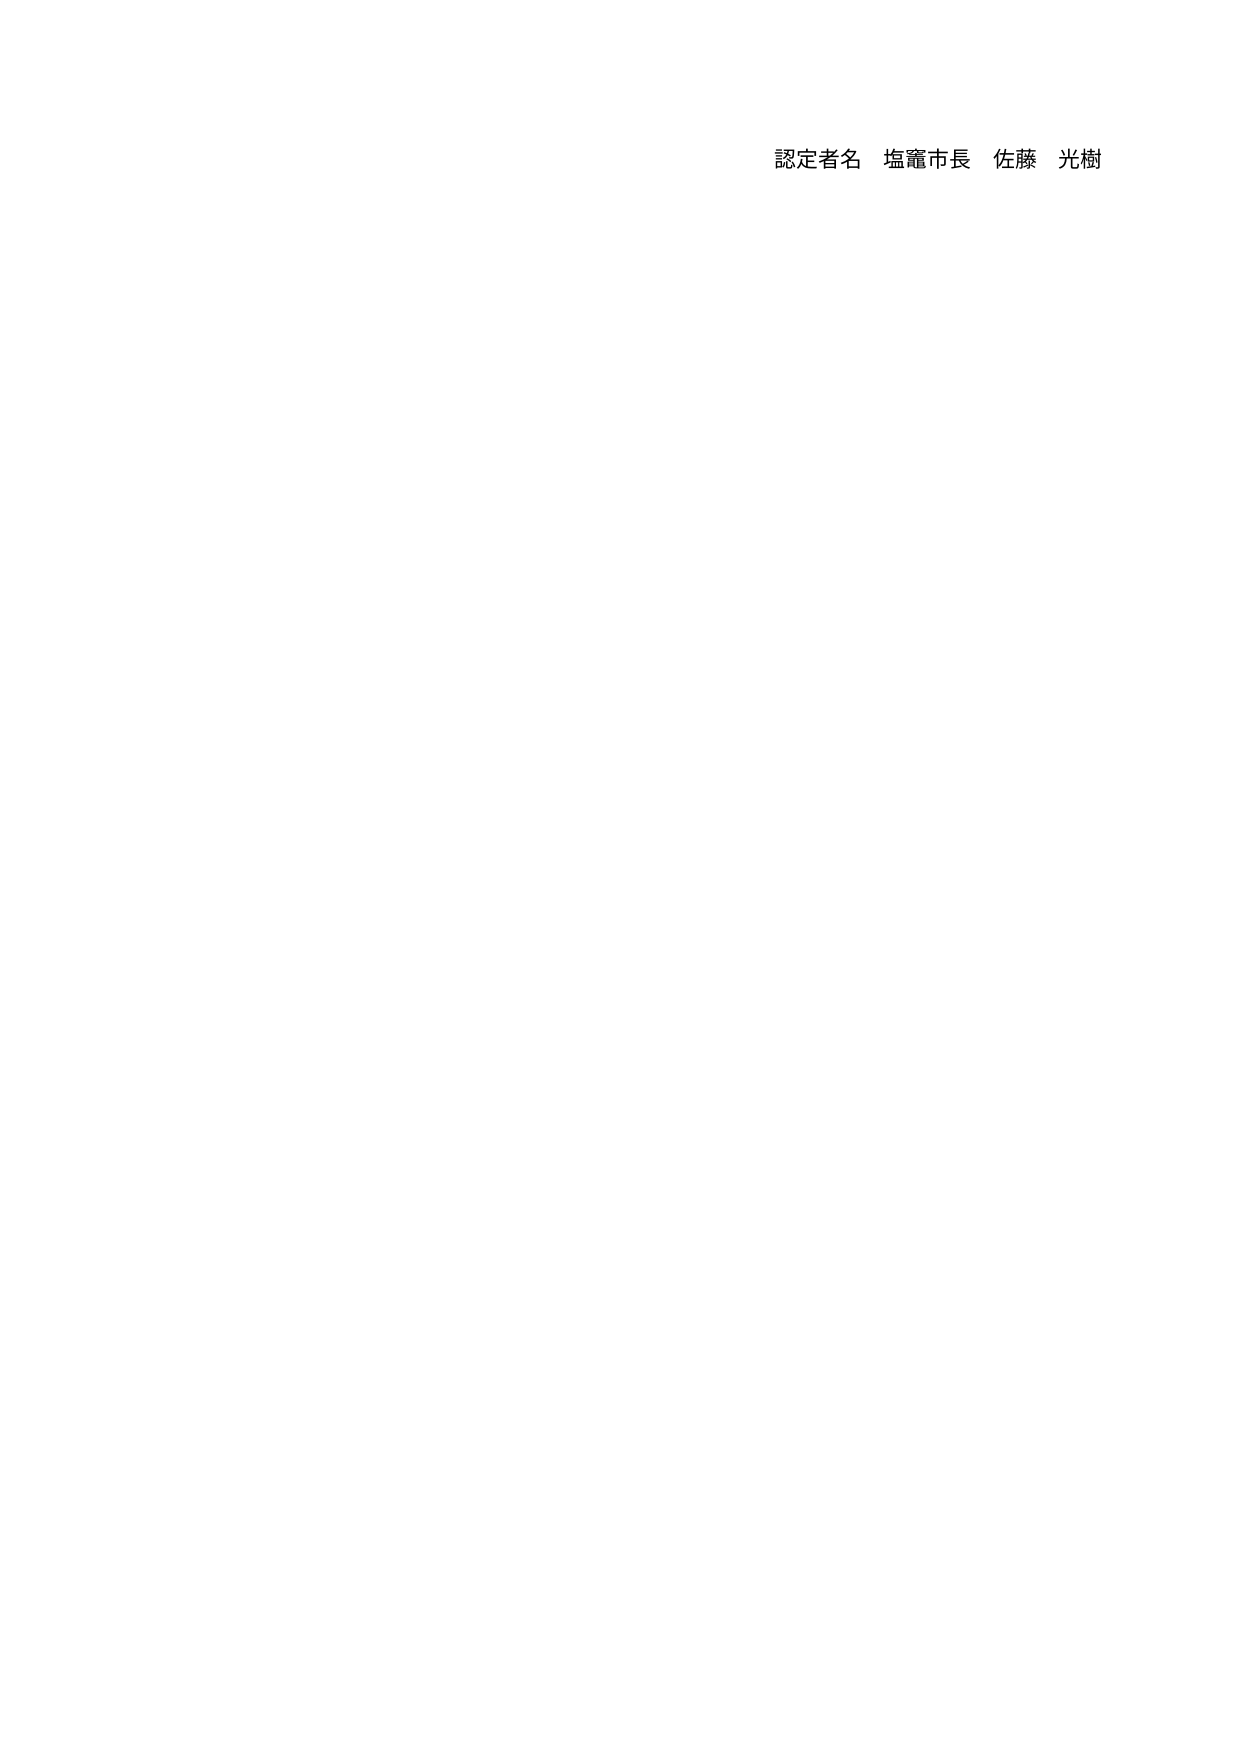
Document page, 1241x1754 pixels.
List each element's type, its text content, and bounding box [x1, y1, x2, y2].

text 認定者名 佐藤 光樹 [140, 148, 1122, 173]
